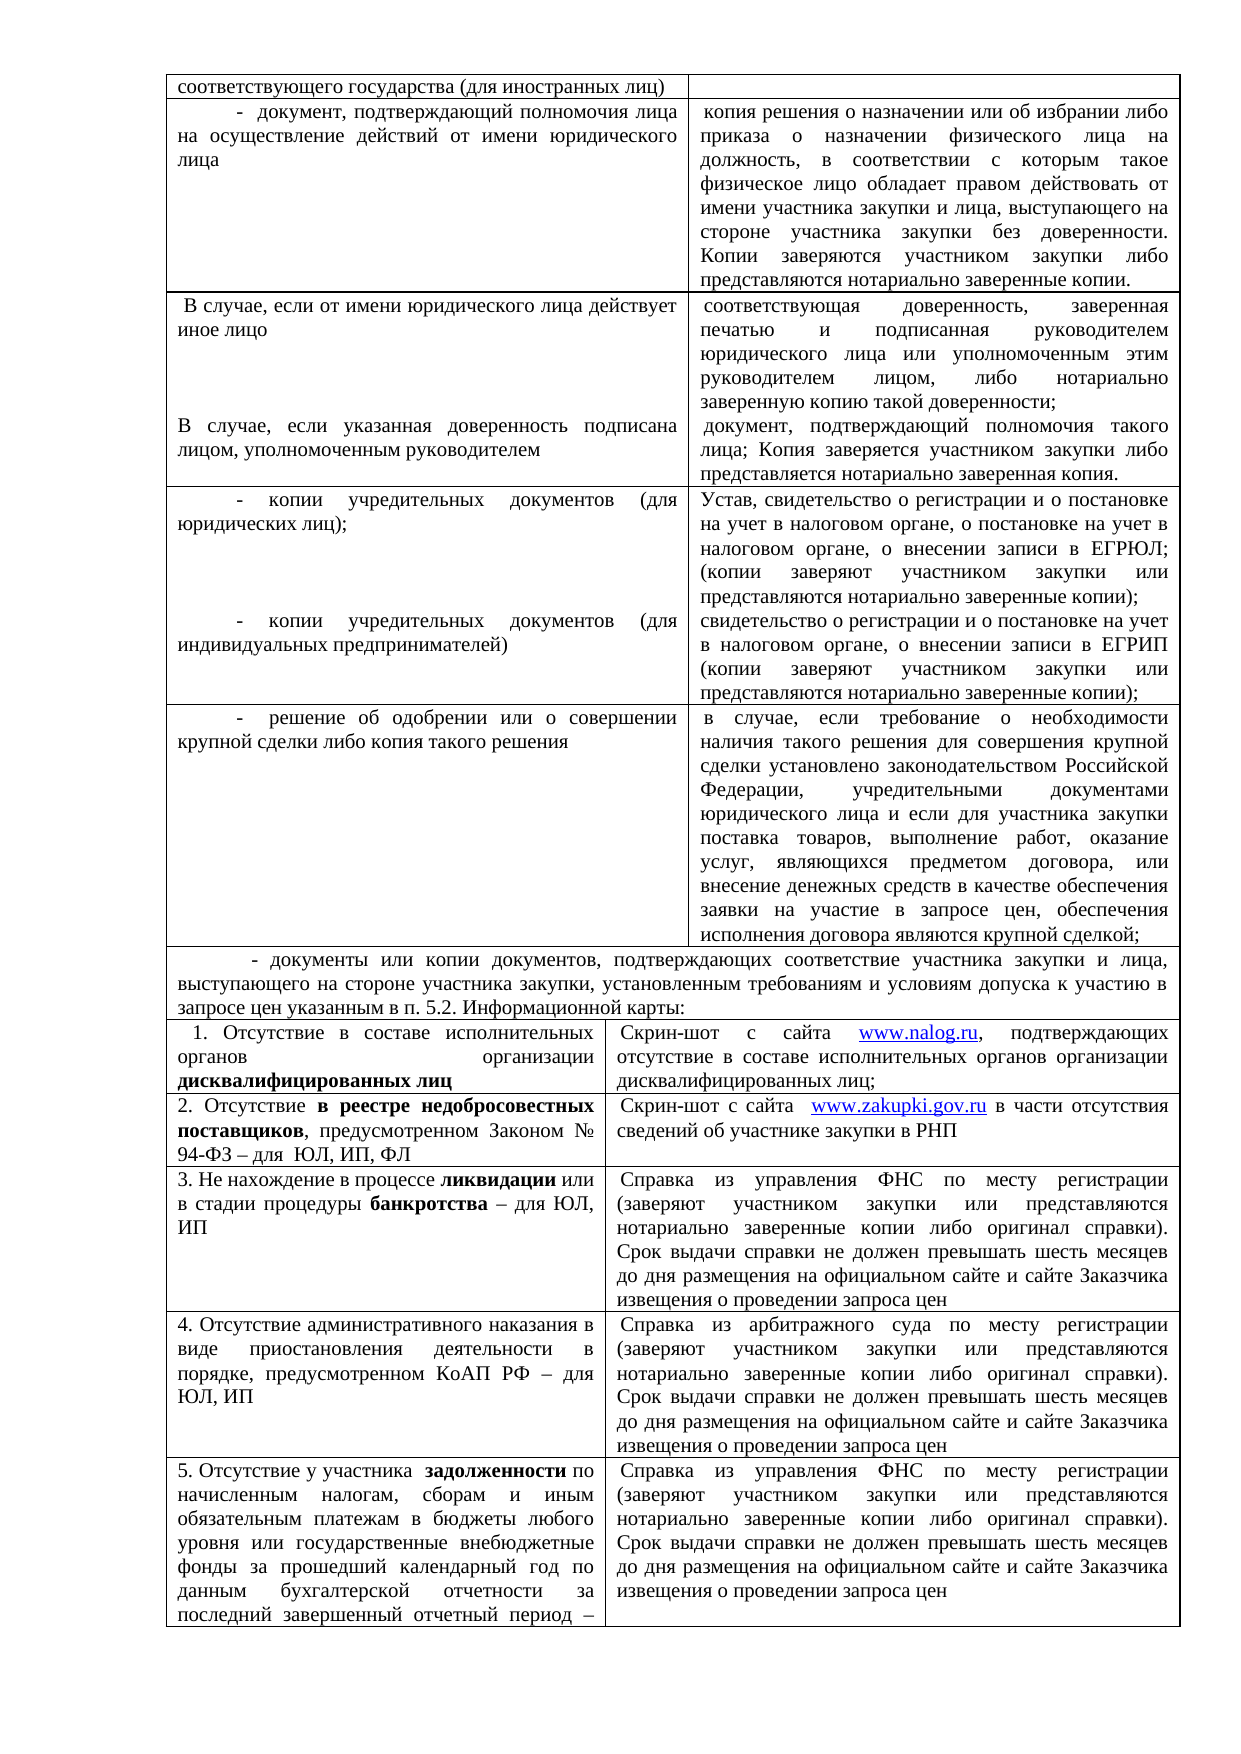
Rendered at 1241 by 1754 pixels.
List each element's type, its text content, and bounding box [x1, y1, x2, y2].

table_cell 3. Не нахождение в процессе ликвидации или в стадии процедуры банкротства – для ЮЛ, ИП [167, 1167, 605, 1311]
table_cell Скрин-шот с сайта www.zakupki.gov.ru в части отсутствия сведений об участнике закупки в РНП [606, 1094, 1179, 1166]
table_cell - документ, подтверждающий полномочия лица на осуществление действий от имени юридического лица [167, 99, 688, 291]
table_cell Скрин-шот с сайта www.nalog.ru, подтверждающих отсутствие в составе исполнительных органов организации дисквалифицированных лиц; [606, 1020, 1179, 1092]
table_cell - документы или копии документов, подтверждающих соответствие участника закупки и лица, выступающего на стороне участника закупки, установленным требованиям и условиям допуска к участию в запросе цен указанным в п. 5.2. Информационной карты: [167, 947, 1179, 1019]
table_cell документ, подтверждающий полномочия такого лица; Копия заверяется участником закупки либо представляется нотариально заверенная копия. [689, 413, 1179, 486]
table_cell В случае, если указанная доверенность подписана лицом, уполномоченным руководителем [167, 413, 688, 486]
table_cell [167, 75, 688, 98]
table_cell - копии учредительных документов (для юридических лиц); [167, 487, 688, 608]
table_cell В случае, если от имени юридического лица действует иное лицо [167, 293, 688, 413]
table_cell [167, 1458, 605, 1626]
table_cell - решение об одобрении или о совершении крупной сделки либо копия такого решения [167, 705, 688, 946]
table_cell - копии учредительных документов (для индивидуальных предпринимателей) [167, 608, 688, 704]
table_cell копия решения о назначении или об избрании либо приказа о назначении физического лица на должность, в соответствии с которым такое физическое лицо обладает правом действовать от имени участника закупки и лица, выступающего на стороне участника закупки без доверенности. Копии заверяются участником закупки либо представляются нотариально заверенные копии. [689, 99, 1179, 291]
table_cell 1. Отсутствие в составе исполнительных органов организации дисквалифицированных лиц [167, 1020, 605, 1092]
table_cell Устав, свидетельство о регистрации и о постановке на учет в налоговом органе, о постановке на учет в налоговом органе, о внесении записи в ЕГРЮЛ; (копии заверяют участником закупки или представляются нотариально заверенные копии); [689, 487, 1179, 608]
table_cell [689, 75, 1179, 98]
table_cell соответствующая доверенность, заверенная печатью и подписанная руководителем юридического лица или уполномоченным этим руководителем лицом, либо нотариально заверенную копию такой доверенности; [689, 293, 1179, 413]
table_cell 4. Отсутствие административного наказания в виде приостановления деятельности в порядке, предусмотренном КоАП РФ – для ЮЛ, ИП [167, 1312, 605, 1457]
table_cell свидетельство о регистрации и о постановке на учет в налоговом органе, о внесении записи в ЕГРИП (копии заверяют участником закупки или представляются нотариально заверенные копии); [689, 608, 1179, 704]
table_cell в случае, если требование о необходимости наличия такого решения для совершения крупной сделки установлено законодательством Российской Федерации, учредительными документами юридического лица и если для участника закупки поставка товаров, выполнение работ, оказание услуг, являющихся предметом договора, или внесение денежных средств в качестве обеспечения заявки на участие в запросе цен, обеспечения исполнения договора являются крупной сделкой; [689, 705, 1179, 946]
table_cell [606, 1458, 1179, 1626]
table_cell 2. Отсутствие в реестре недобросовестных поставщиков, предусмотренном Законом № 94-ФЗ – для ЮЛ, ИП, ФЛ [167, 1094, 605, 1166]
